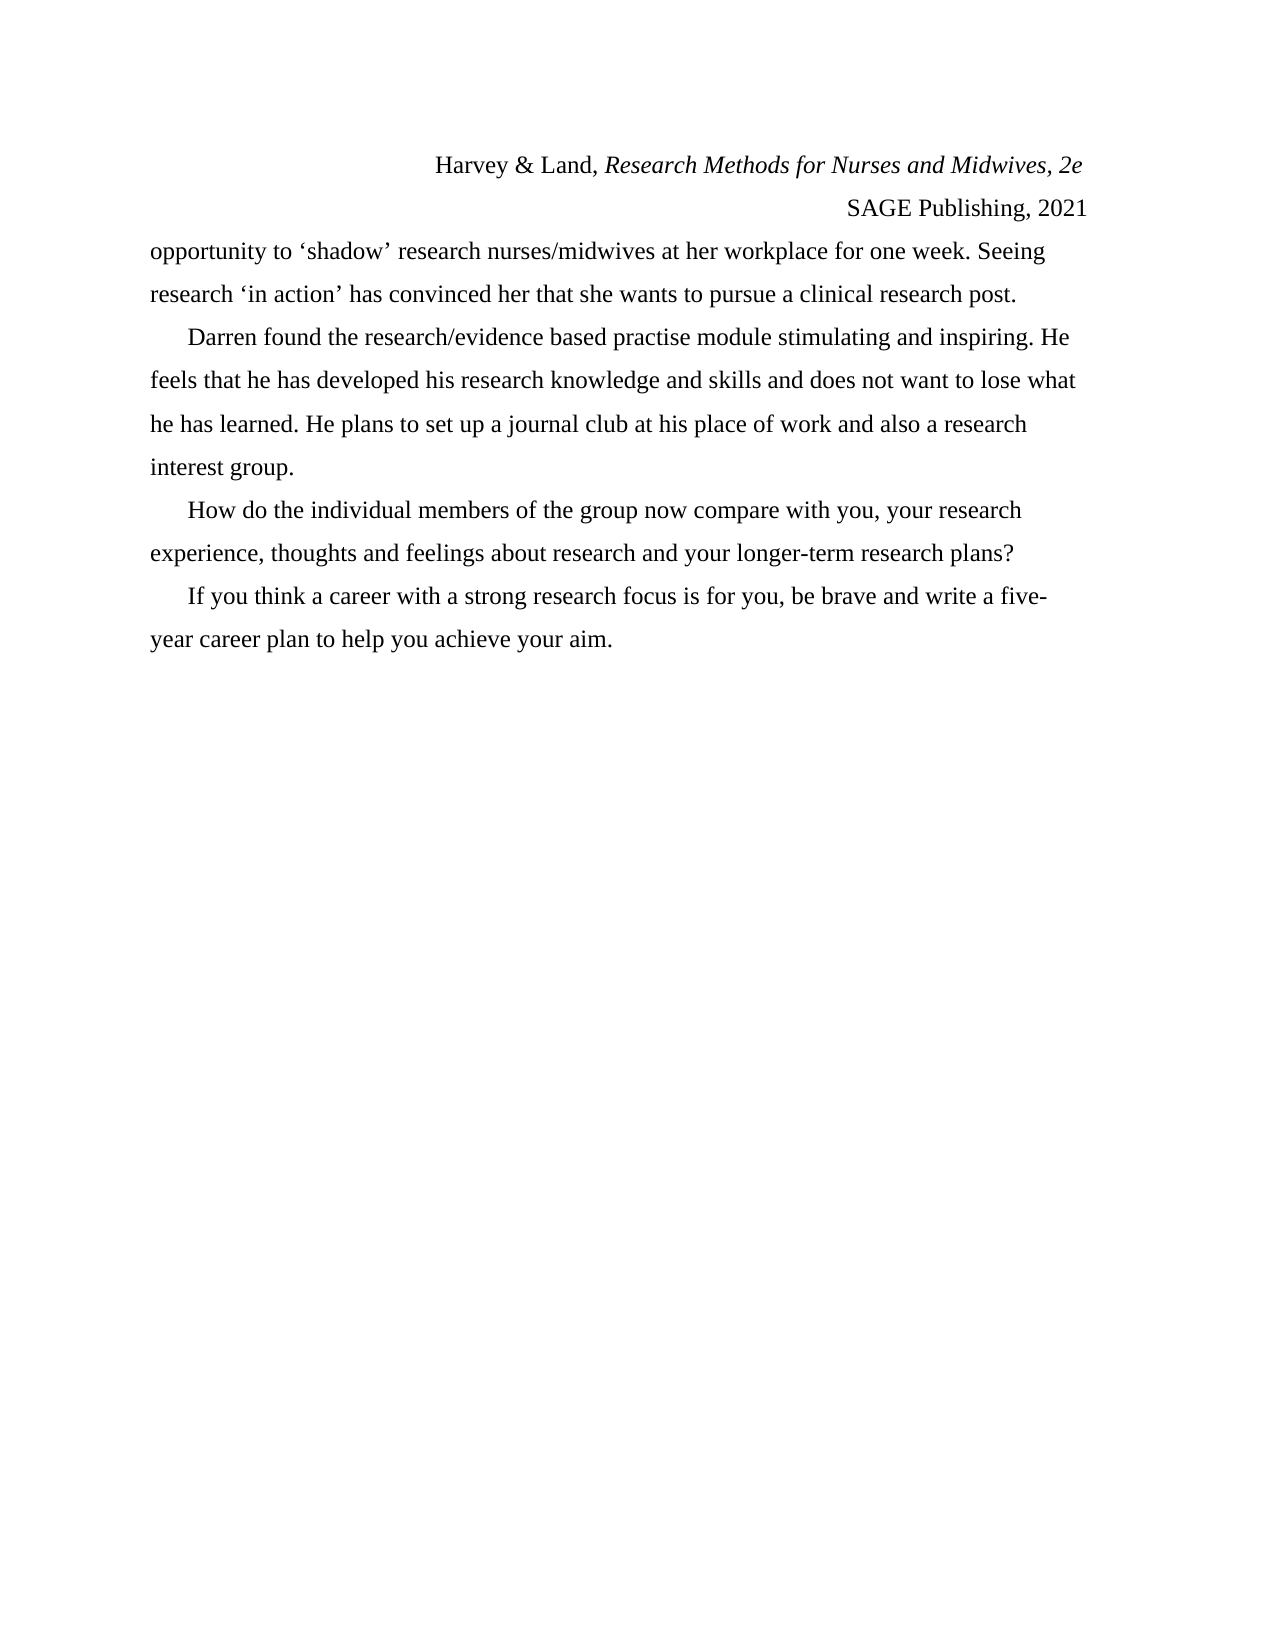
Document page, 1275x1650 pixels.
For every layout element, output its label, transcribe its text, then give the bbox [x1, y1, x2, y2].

text How do the individual members of the group now compare with you, your research experience, thoughts and feelings about research and your longer-term research plans? [150, 495, 1087, 567]
text If you think a career with a strong research focus is for you, be brave and write a five-year career plan to help you achieve your aim. [150, 581, 1087, 653]
text Darren found the research/evidence based practise module stimulating and inspiring. He feels that he has developed his research knowledge and skills and does not want to lose what he has learned. He plans to set up a journal club at his place of work and also a research interest group. [150, 322, 1087, 481]
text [150, 236, 1087, 308]
